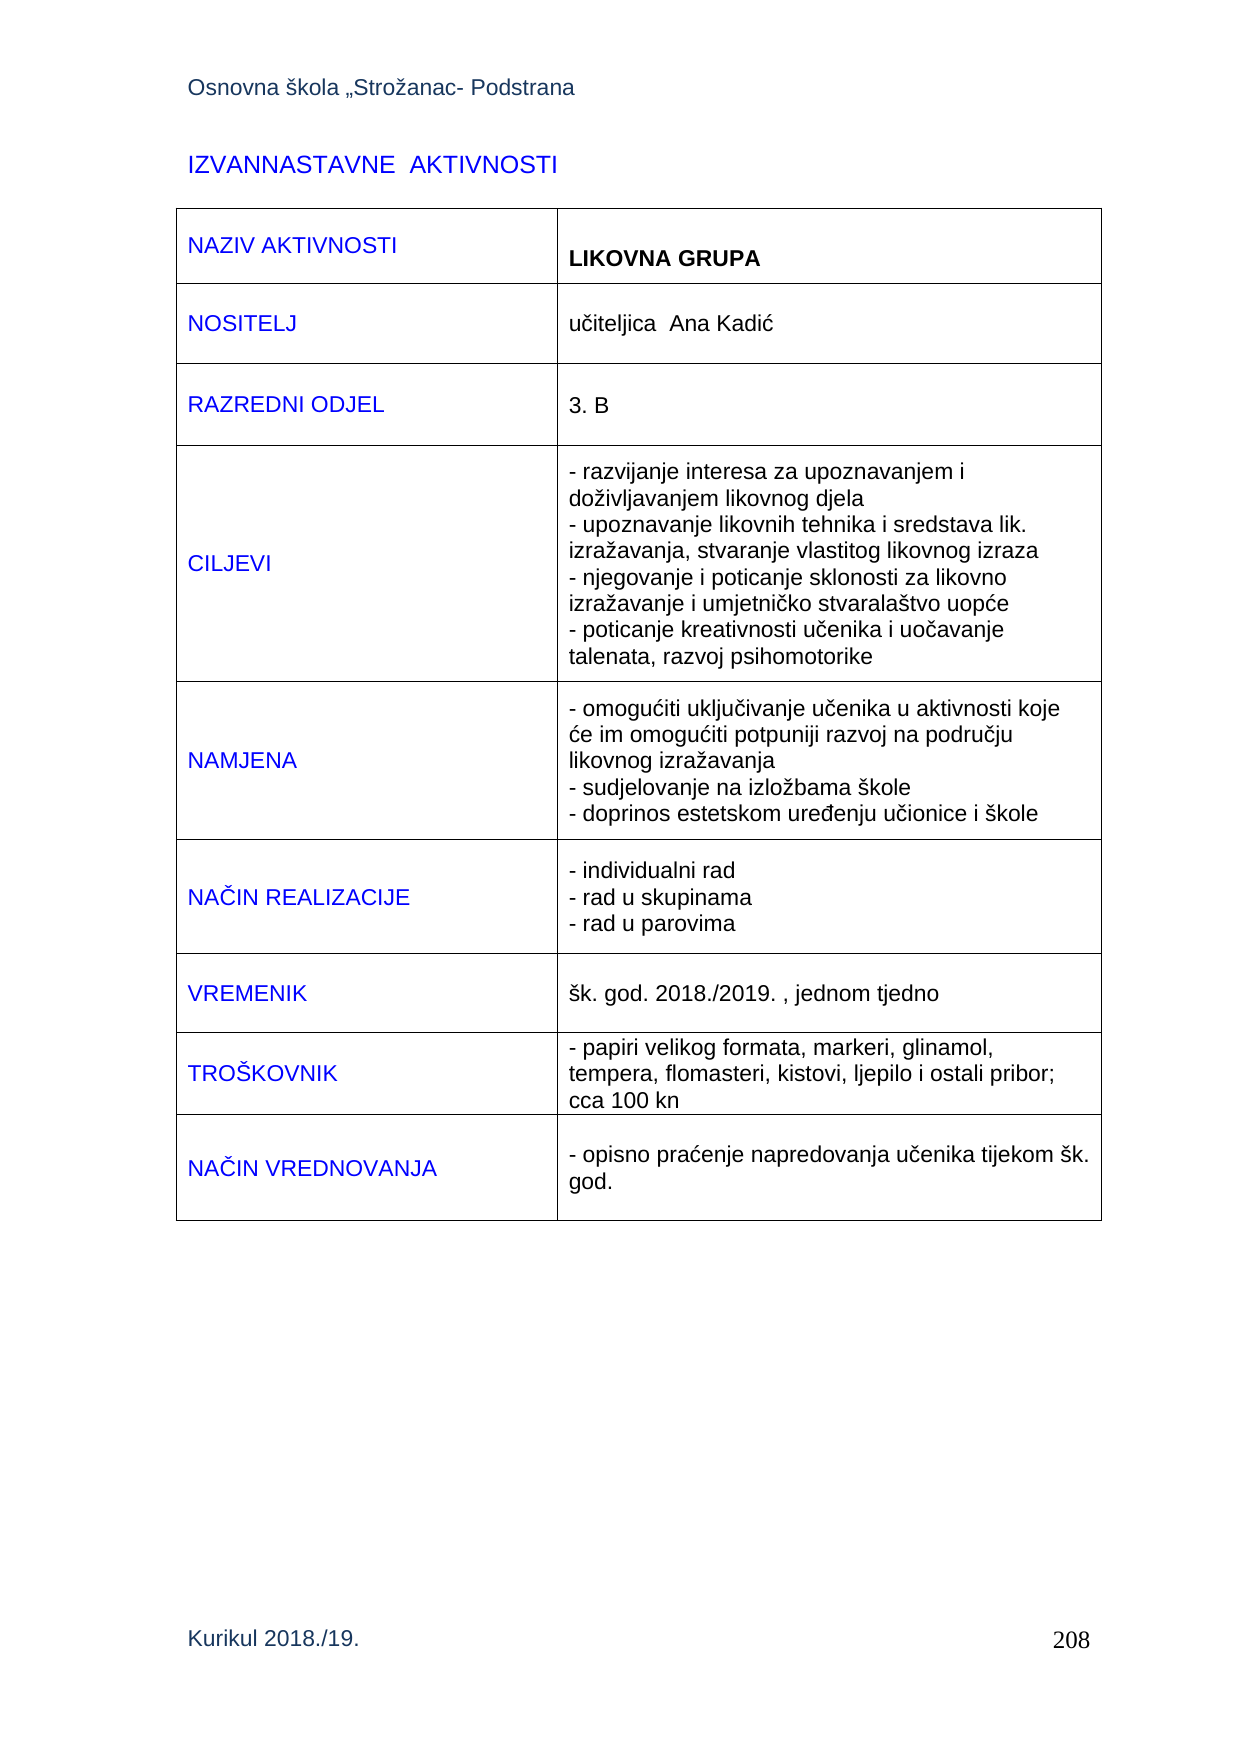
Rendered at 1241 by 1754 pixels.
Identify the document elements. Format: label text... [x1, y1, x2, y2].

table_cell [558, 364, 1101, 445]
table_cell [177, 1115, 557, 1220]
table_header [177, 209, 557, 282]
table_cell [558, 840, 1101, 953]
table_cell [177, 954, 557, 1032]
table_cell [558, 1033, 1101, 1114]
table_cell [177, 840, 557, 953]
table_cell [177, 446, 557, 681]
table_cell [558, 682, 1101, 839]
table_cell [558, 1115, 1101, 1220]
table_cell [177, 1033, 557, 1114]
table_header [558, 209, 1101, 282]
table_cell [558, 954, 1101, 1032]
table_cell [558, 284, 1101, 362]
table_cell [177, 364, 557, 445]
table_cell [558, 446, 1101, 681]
text IZVANNASTAVNE AKTIVNOSTI [187, 150, 1090, 179]
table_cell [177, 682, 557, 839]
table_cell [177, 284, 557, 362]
